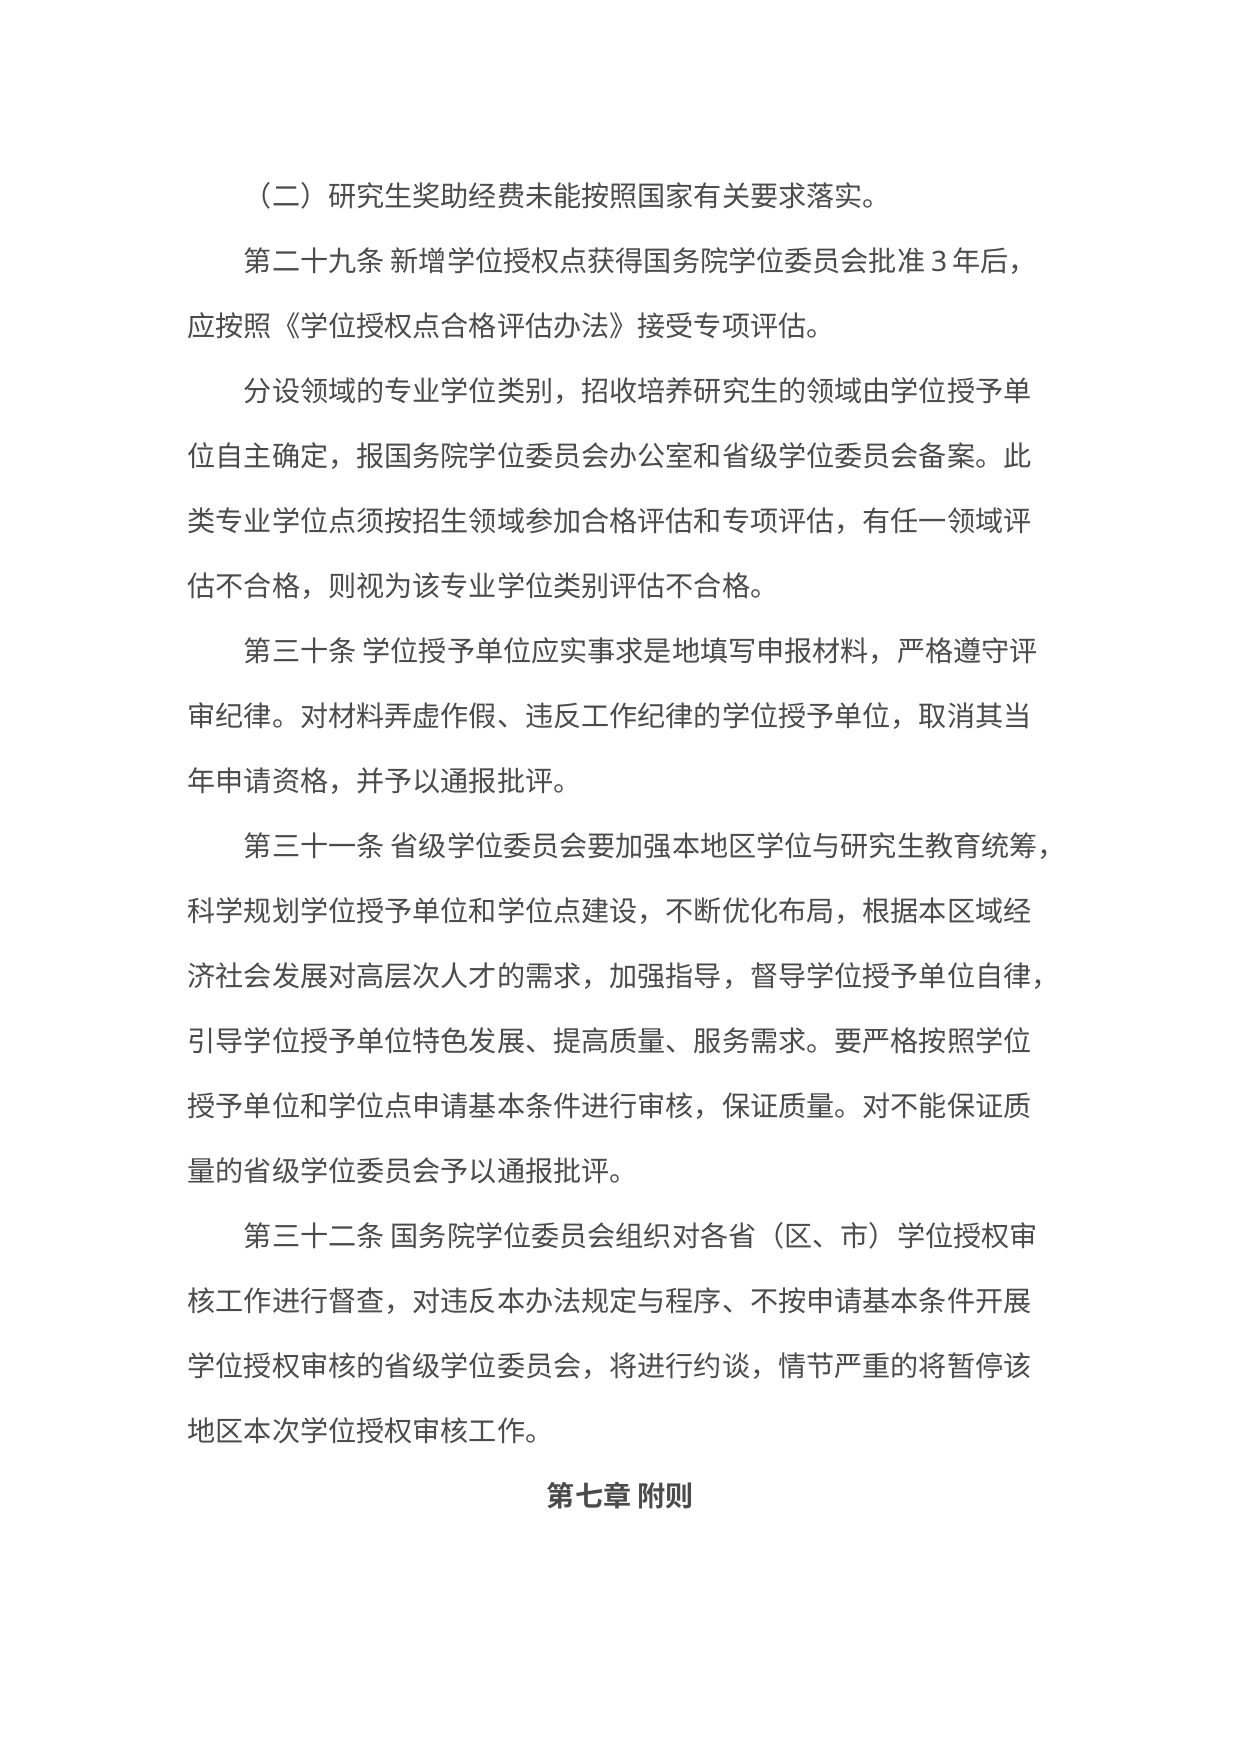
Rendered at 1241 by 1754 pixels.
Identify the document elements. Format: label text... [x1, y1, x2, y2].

text 第二十九条 新增学位授权点获得国务院学位委员会批准3年后，应按照《学位授权点合格评估办法》接受专项评估。 [187, 227, 1053, 357]
text 第三十二条 国务院学位委员会组织对各省（区、市）学位授权审核工作进行督查，对违反本办法规定与程序、不按申请基本条件开展学位授权审核的省级学位委员会，将进行约谈，情节严重的将暂停该地区本次学位授权审核工作。 [187, 1202, 1053, 1462]
text （二）研究生奖助经费未能按照国家有关要求落实。 [187, 162, 1053, 227]
text 第三十一条 省级学位委员会要加强本地区学位与研究生教育统筹，科学规划学位授予单位和学位点建设，不断优化布局，根据本区域经济社会发展对高层次人才的需求，加强指导，督导学位授予单位自律，引导学位授予单位特色发展、提高质量、服务需求。要严格按照学位授予单位和学位点申请基本条件进行审核，保证质量。对不能保证质量的省级学位委员会予以通报批评。 [187, 812, 1053, 1202]
text 分设领域的专业学位类别，招收培养研究生的领域由学位授予单位自主确定，报国务院学位委员会办公室和省级学位委员会备案。此类专业学位点须按招生领域参加合格评估和专项评估，有任一领域评估不合格，则视为该专业学位类别评估不合格。 [187, 357, 1053, 617]
text 第三十条 学位授予单位应实事求是地填写申报材料，严格遵守评审纪律。对材料弄虚作假、违反工作纪律的学位授予单位，取消其当年申请资格，并予以通报批评。 [187, 617, 1053, 812]
text 第七章 附则 [187, 1462, 1053, 1527]
